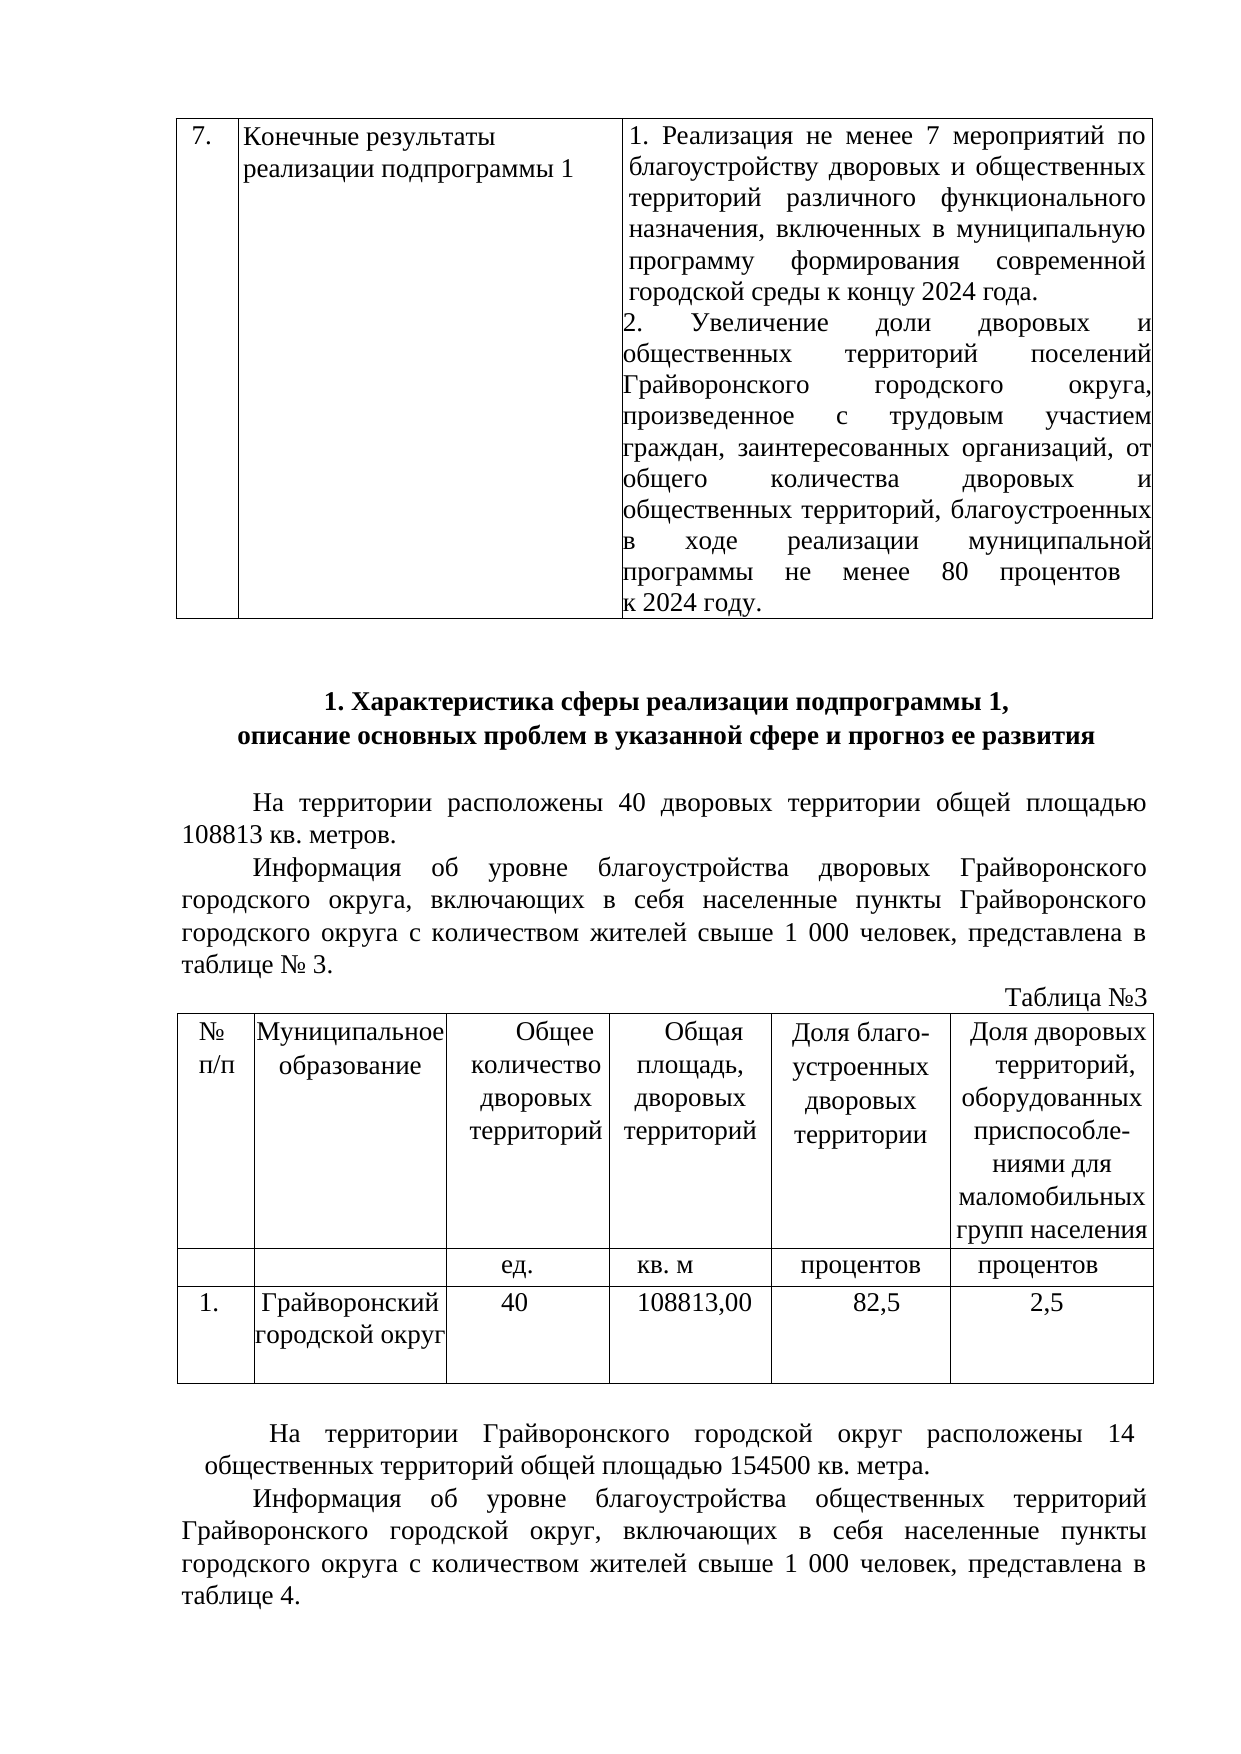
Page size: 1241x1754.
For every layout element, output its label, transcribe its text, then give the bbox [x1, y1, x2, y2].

table_cell ед. [447, 1249, 609, 1286]
table_header Общая площадь, дворовых территорий [610, 1014, 771, 1247]
table_cell 7. [177, 119, 238, 617]
table_cell Грайворонский городской округ [255, 1287, 446, 1382]
table_cell 2,5 [951, 1287, 1153, 1382]
text На территории Грайворонского городской округ расположены 14 общественных территорий общей площадью 154500 кв. метра. [204, 1416, 1135, 1481]
table_cell кв. м [610, 1249, 771, 1286]
table_cell [255, 1249, 446, 1286]
table_cell процентов [772, 1249, 950, 1286]
table_header Доля благоустроенных дворовых территории [772, 1014, 950, 1247]
table_cell Конечные результаты реализации подпрограммы 1 [239, 119, 622, 617]
table_header Общее количество дворовых территорий [447, 1014, 609, 1247]
text 1. Характеристика сферы реализации подпрограммы 1, [181, 684, 1152, 718]
text Информация об уровне благоустройства дворовых Грайворонского городского округа, включающих в себя населенные пункты Грайворонского городского округа с количеством жителей свыше 1 000 человек, представлена в таблице № 3. [181, 851, 1147, 981]
table_cell 1. [178, 1287, 254, 1382]
table_cell [178, 1249, 254, 1286]
table_cell 40 [447, 1287, 609, 1382]
text На территории расположены 40 дворовых территории общей площадью 108813 кв. метров. [181, 786, 1147, 851]
text Таблица №3 [181, 981, 1147, 1013]
text Информация об уровне благоустройства общественных территорий Грайворонского городской округ, включающих в себя населенные пункты городского округа с количеством жителей свыше 1 000 человек, представлена в таблице 4. [181, 1481, 1147, 1611]
text описание основных проблем в указанной сфере и прогноз ее развития [181, 718, 1152, 752]
table_header Доля дворовых территорий, оборудованных приспособлениями для маломобильных групп населения [951, 1014, 1153, 1247]
table_cell 82,5 [772, 1287, 950, 1382]
table_header № п/п [178, 1014, 254, 1247]
table_cell 108813,00 [610, 1287, 771, 1382]
table_cell 1. Реализация не менее 7 мероприятий по благоустройству дворовых и общественных территорий различного функционального назначения, включенных в муниципальную программу формирования современной городской среды к концу 2024 года. 2. Увеличение доли дворовых и общественных территорий поселений Грайворонского городского округа, произведенное с трудовым участием граждан, заинтересованных организаций, от общего количества дворовых и общественных территорий, благоустроенных в ходе реализации муниципальной программы не менее 80 процентов к 2024 году. [623, 119, 1152, 617]
table_cell процентов [951, 1249, 1153, 1286]
table_header Муниципальное образование [255, 1014, 446, 1247]
